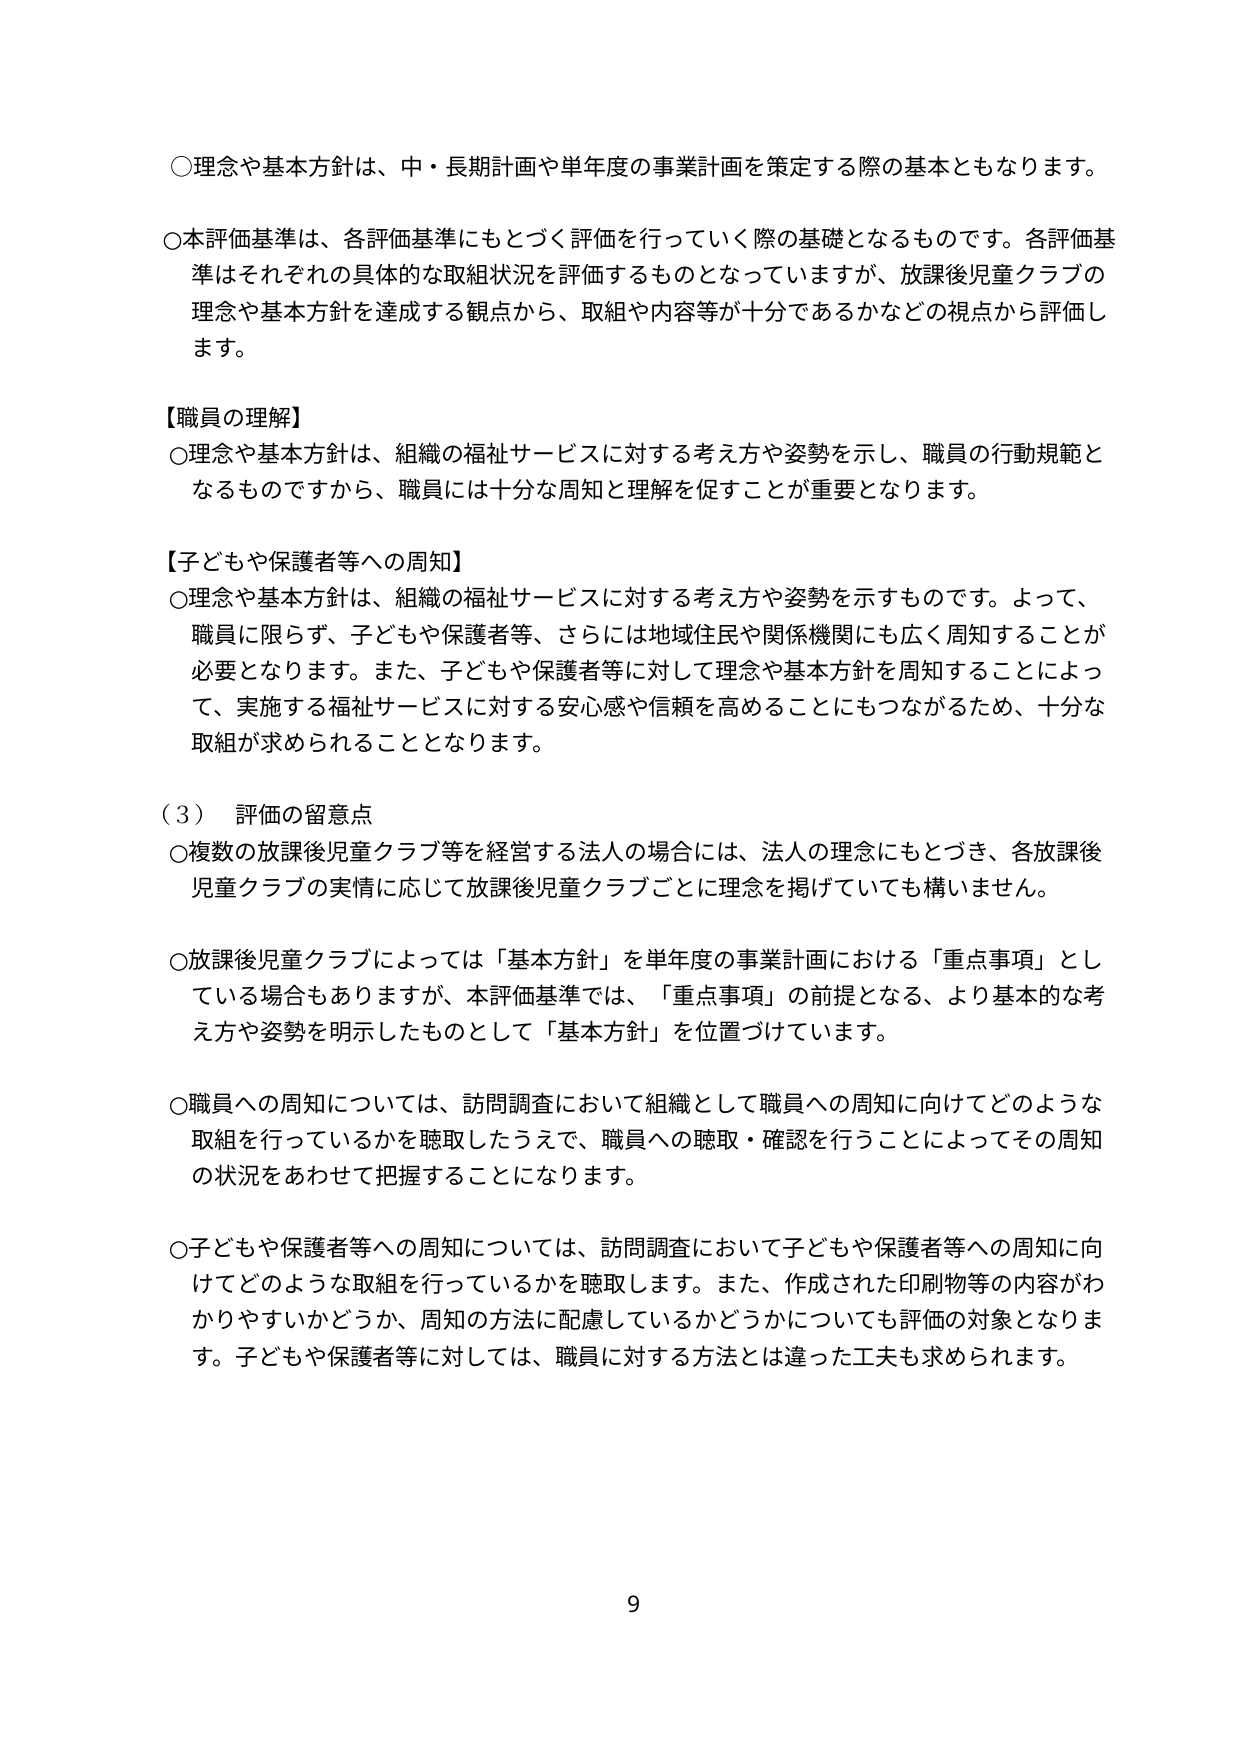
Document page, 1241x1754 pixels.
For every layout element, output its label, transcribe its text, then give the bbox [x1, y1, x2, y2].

text ○理念や基本方針は、組織の福祉サービスに対する考え方や姿勢を示すものです。よって、職員に限らず、子どもや保護者等、さらには地域住民や関係機関にも広く周知することが必要となります。また、子どもや保護者等に対して理念や基本方針を周知することによって、実施する福祉サービスに対する安心感や信頼を高めることにもつながるため、十分な取組が求められることとなります。 [169, 580, 1119, 758]
text ○理念や基本方針は、組織の福祉サービスに対する考え方や姿勢を示し、職員の行動規範となるものですから、職員には十分な周知と理解を促すことが重要となります。 [169, 436, 1119, 505]
text ○職員への周知については、訪問調査において組織として職員への周知に向けてどのような取組を行っているかを聴取したうえで、職員への聴取・確認を行うことによってその周知の状況をあわせて把握することになります。 [169, 1086, 1119, 1191]
text 【職員の理解】 [148, 400, 1119, 433]
text ○本評価基準は、各評価基準にもとづく評価を行っていく際の基礎となるものです。各評価基準はそれぞれの具体的な取組状況を評価するものとなっていますが、放課後児童クラブの理念や基本方針を達成する観点から、取組や内容等が十分であるかなどの視点から評価します。 [162, 221, 1119, 363]
text ○子どもや保護者等への周知については、訪問調査において子どもや保護者等への周知に向けてどのような取組を行っているかを聴取します。また、作成された印刷物等の内容がわかりやすいかどうか、周知の方法に配慮しているかどうかについても評価の対象となります。子どもや保護者等に対しては、職員に対する方法とは違った工夫も求められます。 [169, 1230, 1119, 1372]
list 評価の留意点 [148, 797, 1119, 830]
text ○複数の放課後児童クラブ等を経営する法人の場合には、法人の理念にもとづき、各放課後児童クラブの実情に応じて放課後児童クラブごとに理念を掲げていても構いません。 [169, 833, 1119, 903]
text 【子どもや保護者等への周知】 [148, 544, 1119, 577]
text ○理念や基本方針は、中・長期計画や単年度の事業計画を策定する際の基本ともなります。 [148, 149, 1119, 182]
text ○放課後児童クラブによっては「基本方針」を単年度の事業計画における「重点事項」としている場合もありますが、本評価基準では、「重点事項」の前提となる、より基本的な考え方や姿勢を明示したものとして「基本方針」を位置づけています。 [169, 942, 1119, 1047]
